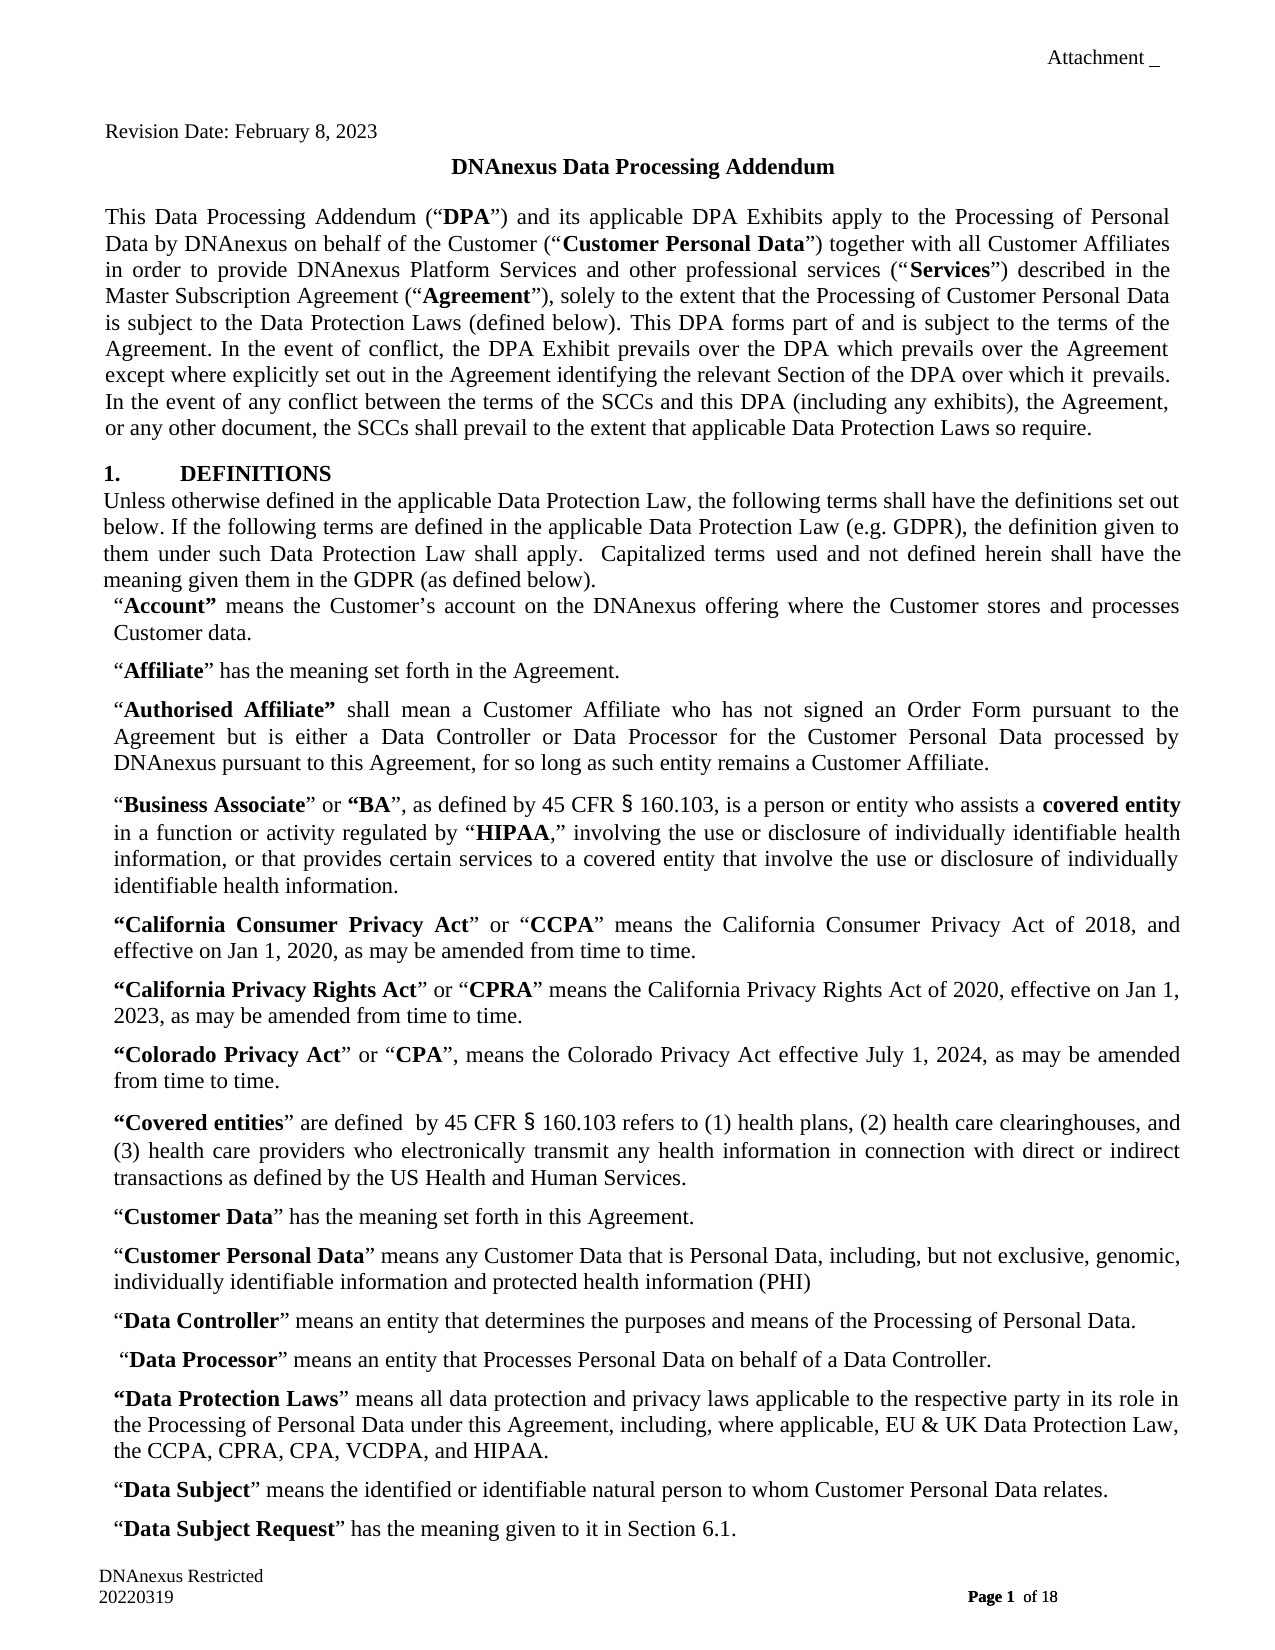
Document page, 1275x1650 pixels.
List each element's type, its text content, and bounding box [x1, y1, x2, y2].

text Revision Date: February 8, 2023 [105, 119, 1181, 143]
text “Data Subject” means the identified or identifiable natural person to whom Customer Personal Data relates. [113, 1476, 1181, 1502]
text “Business Associate” or “BA”, as defined by 45 CFR § 160.103, is a person or entity who assists a covered entity in a function or activity regulated by “HIPAA,” involving the use or disclosure of individually identifiable health information, or that provides certain services to a covered entity that involve the use or disclosure of individually identifiable health information. [113, 788, 1181, 898]
text “Authorised Affiliate” shall mean a Customer Affiliate who has not signed an Order Form pursuant to the Agreement but is either a Data Controller or Data Processor for the Customer Personal Data processed by DNAnexus pursuant to this Agreement, for so long as such entity remains a Customer Affiliate. [113, 696, 1181, 775]
text “Customer Data” has the meaning set forth in this Agreement. [113, 1203, 1181, 1229]
text “Colorado Privacy Act” or “CPA”, means the Colorado Privacy Act effective July 1, 2024, as may be amended from time to time. [113, 1041, 1181, 1094]
text Unless otherwise defined in the applicable Data Protection Law, the following terms shall have the definitions set out below. If the following terms are defined in the applicable Data Protection Law (e.g. GDPR), the definition given to them under such Data Protection Law shall apply. Capitalized terms used and not defined herein shall have the meaning given them in the GDPR (as defined below). [103, 487, 1181, 592]
subtitle DNAnexus Data Processing Addendum [105, 153, 1181, 179]
text This Data Processing Addendum (“DPA”) and its applicable DPA Exhibits apply to the Processing of Personal Data by DNAnexus on behalf of the Customer (“Customer Personal Data”) together with all Customer Affiliates in order to provide DNAnexus Platform Services and other professional services (“Services”) described in the Master Subscription Agreement (“Agreement”), solely to the extent that the Processing of Customer Personal Data is subject to the Data Protection Laws (defined below). This DPA forms part of and is subject to the terms of the Agreement. In the event of conflict, the DPA Exhibit prevails over the DPA which prevails over the Agreement except where explicitly set out in the Agreement identifying the relevant Section of the DPA over which it prevails. In the event of any conflict between the terms of the SCCs and this DPA (including any exhibits), the Agreement, or any other document, the SCCs shall prevail to the extent that applicable Data Protection Laws so require. [105, 203, 1171, 440]
text “Data Protection Laws” means all data protection and privacy laws applicable to the respective party in its role in the Processing of Personal Data under this Agreement, including, where applicable, EU & UK Data Protection Law, the CCPA, CPRA, CPA, VCDPA, and HIPAA. [113, 1384, 1181, 1464]
text “Data Subject Request” has the meaning given to it in Section 6.1. [113, 1515, 1181, 1541]
text “Customer Personal Data” means any Customer Data that is Personal Data, including, but not exclusive, genomic, individually identifiable information and protected health information (PHI) [113, 1242, 1181, 1294]
text “Covered entities” are defined by 45 CFR § 160.103 refers to (1) health plans, (2) health care clearinghouses, and (3) health care providers who electronically transmit any health information in connection with direct or indirect transactions as defined by the US Health and Human Services. [113, 1106, 1181, 1190]
subtitle DEFINITIONS [103, 461, 1181, 487]
text “California Privacy Rights Act” or “CPRA” means the California Privacy Rights Act of 2020, effective on Jan 1, 2023, as may be amended from time to time. [113, 976, 1181, 1029]
text “Affiliate” has the meaning set forth in the Agreement. [113, 657, 1181, 684]
text “Data Processor” means an entity that Processes Personal Data on behalf of a Data Controller. [113, 1346, 1181, 1372]
text “Data Controller” means an entity that determines the purposes and means of the Processing of Personal Data. [113, 1307, 1181, 1333]
text “Account” means the Customer’s account on the DNAnexus offering where the Customer stores and processes Customer data. [113, 592, 1181, 645]
text “California Consumer Privacy Act” or “CCPA” means the California Consumer Privacy Act of 2018, and effective on Jan 1, 2020, as may be amended from time to time. [113, 911, 1181, 963]
